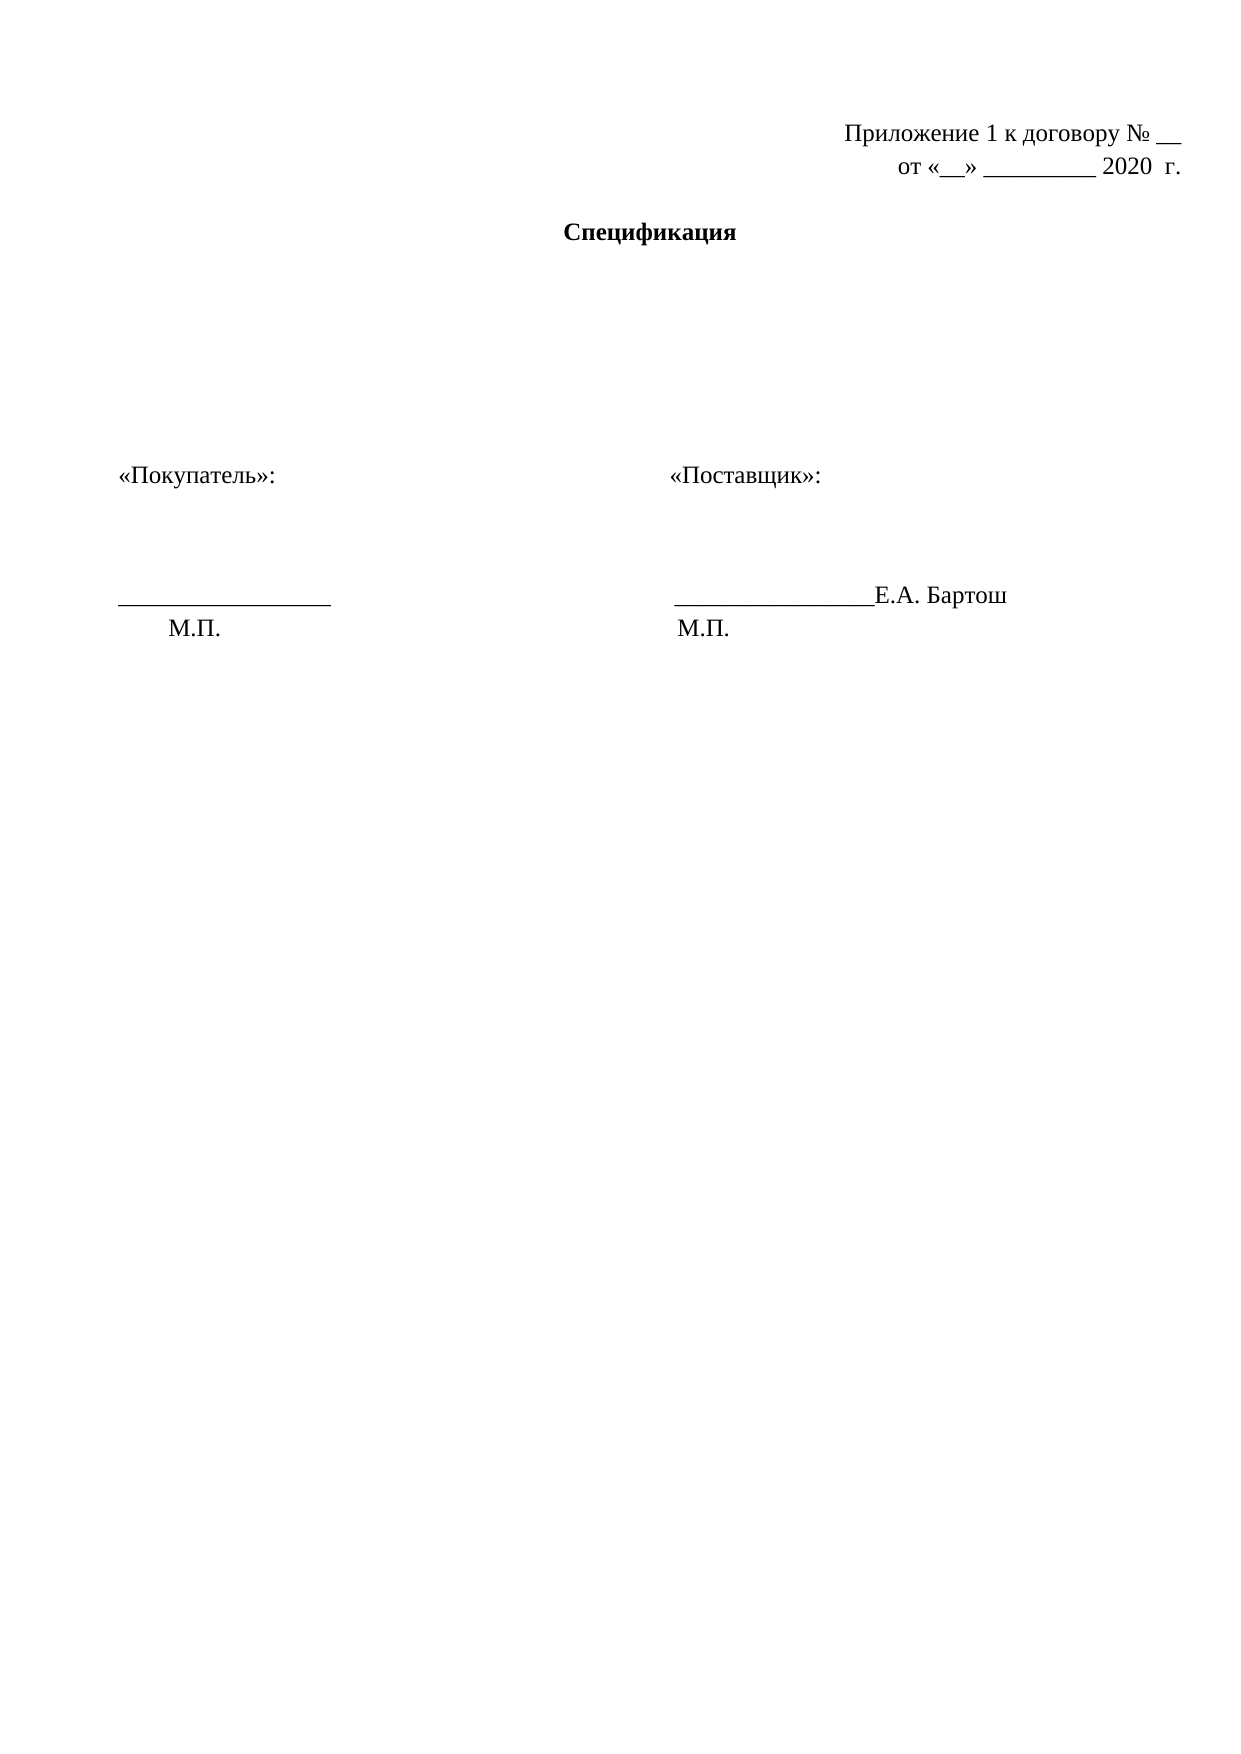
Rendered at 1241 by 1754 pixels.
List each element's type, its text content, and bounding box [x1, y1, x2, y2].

text М.П. М.П. [118, 613, 1181, 642]
text Спецификация [118, 217, 1181, 246]
text Приложение 1 к договору № __ [118, 118, 1181, 147]
text _________________ ________________Е.А. Бартош [118, 581, 1181, 609]
text от «__» _________ 2020 г. [118, 151, 1181, 180]
text «Покупатель»: «Поставщик»: [118, 461, 1181, 489]
